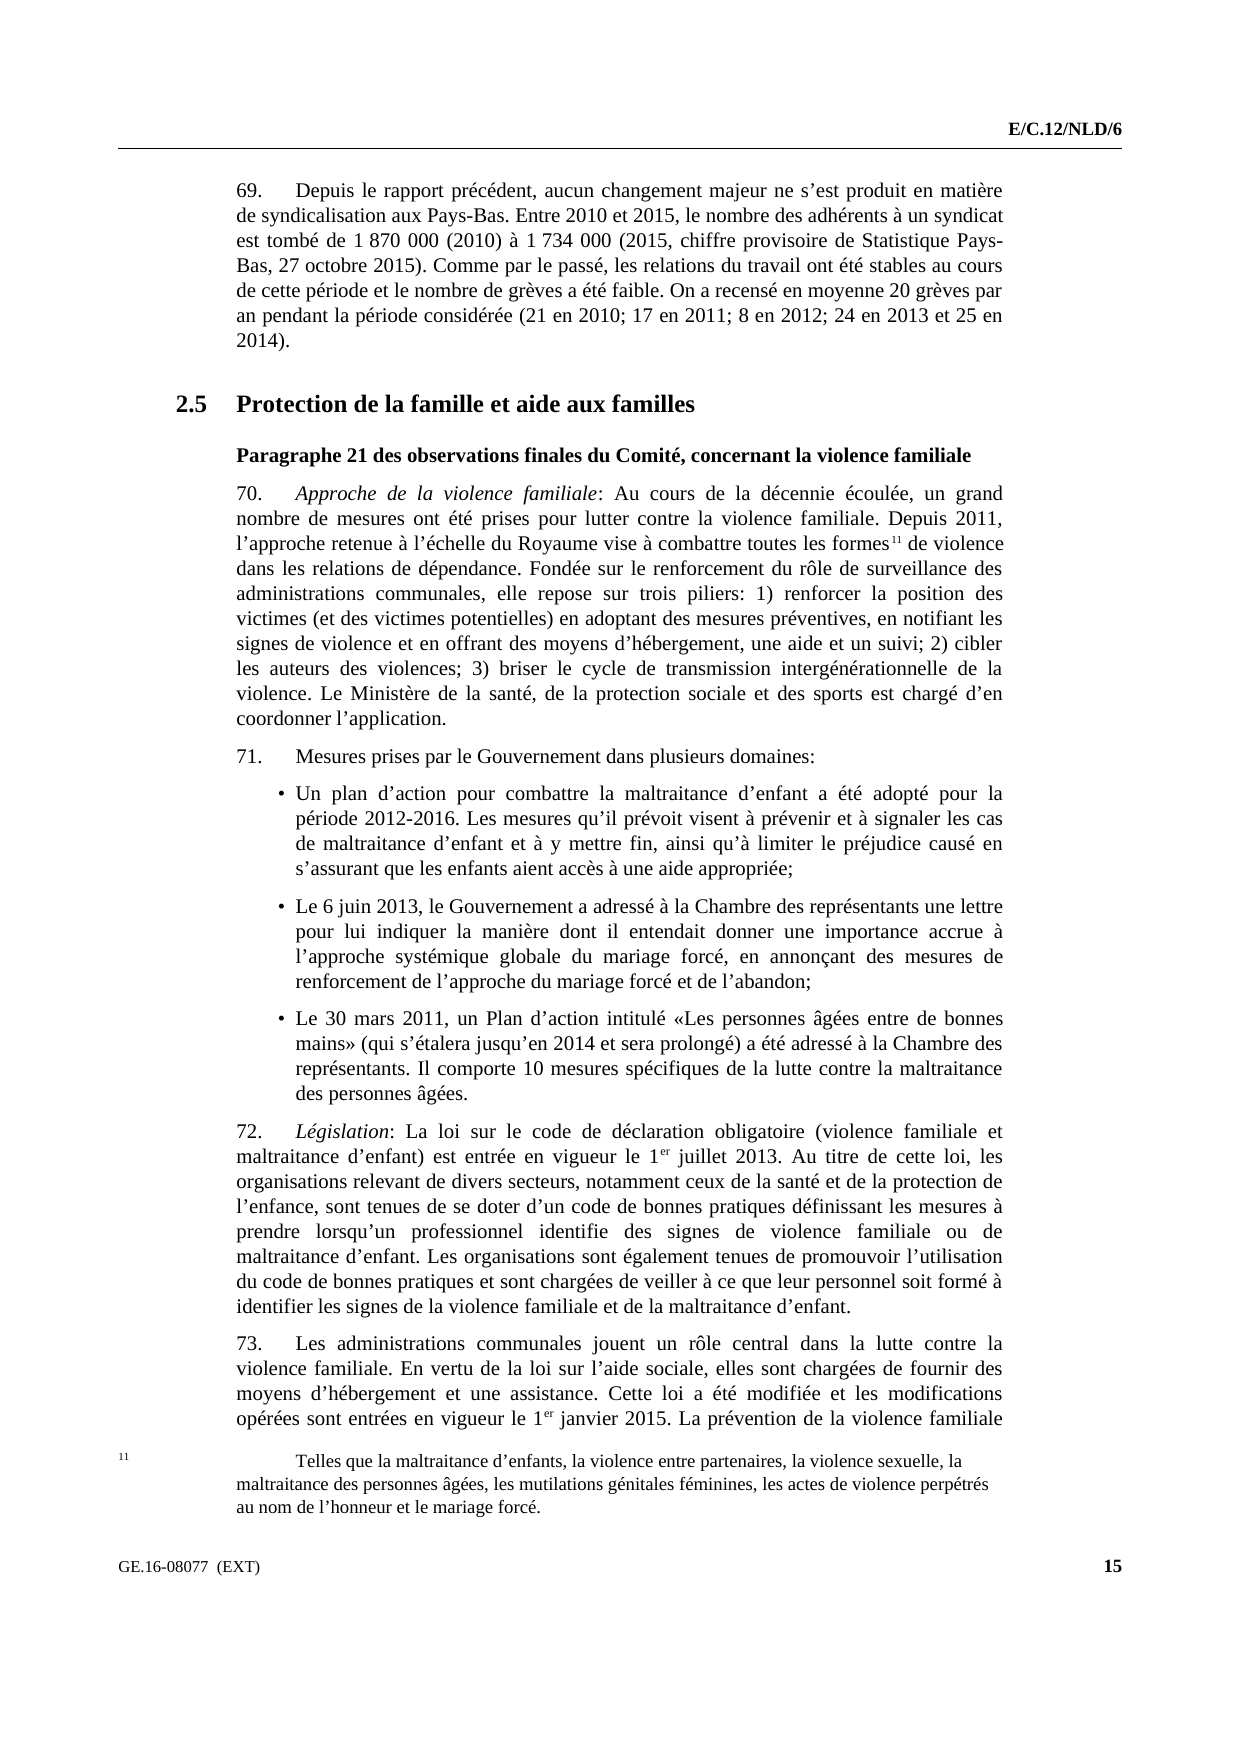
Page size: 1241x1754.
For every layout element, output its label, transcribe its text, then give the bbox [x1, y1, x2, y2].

text Paragraphe 21 des observations finales du Comité, concernant la violence familiale [118, 443, 1004, 468]
text 71. Mesures prises par le Gouvernement dans plusieurs domaines: [236, 743, 1004, 768]
list • Le 6 juin 2013, le Gouvernement a adressé à la Chambre des représentants une lettre pour lui indiquer la manière dont il entendait donner une importance accrue à l’approche systémique globale du mariage forcé, en annonçant des mesures de renforcement de l’approche du mariage forcé et de l’abandon; [278, 893, 1004, 993]
text 69. Depuis le rapport précédent, aucun changement majeur ne s’est produit en matière de syndicalisation aux Pays-Bas. Entre 2010 et 2015, le nombre des adhérents à un syndicat est tombé de 1 870 000 (2010) à 1 734 000 (2015, chiffre provisoire de Statistique Pays-Bas, 27 octobre 2015). Comme par le passé, les relations du travail ont été stables au cours de cette période et le nombre de grèves a été faible. On a recensé en moyenne 20 grèves par an pendant la période considérée (21 en 2010; 17 en 2011; 8 en 2012; 24 en 2013 et 25 en 2014). [236, 177, 1004, 352]
text 72. Législation: La loi sur le code de déclaration obligatoire (violence familiale et maltraitance d’enfant) est entrée en vigueur le 1er juillet 2013. Au titre de cette loi, les organisations relevant de divers secteurs, notamment ceux de la santé et de la protection de l’enfance, sont tenues de se doter d’un code de bonnes pratiques définissant les mesures à prendre lorsqu’un professionnel identifie des signes de violence familiale ou de maltraitance d’enfant. Les organisations sont également tenues de promouvoir l’utilisation du code de bonnes pratiques et sont chargées de veiller à ce que leur personnel soit formé à identifier les signes de la violence familiale et de la maltraitance d’enfant. [236, 1118, 1004, 1318]
text 2.5 Protection de la famille et aide aux familles [118, 390, 1004, 418]
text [236, 1330, 1004, 1430]
list • Le 30 mars 2011, un Plan d’action intitulé «Les personnes âgées entre de bonnes mains» (qui s’étalera jusqu’en 2014 et sera prolongé) a été adressé à la Chambre des représentants. Il comporte 10 mesures spécifiques de la lutte contre la maltraitance des personnes âgées. [278, 1005, 1004, 1105]
text 70. Approche de la violence familiale: Au cours de la décennie écoulée, un grand nombre de mesures ont été prises pour lutter contre la violence familiale. Depuis 2011, l’approche retenue à l’échelle du Royaume vise à combattre toutes les formes de violence dans les relations de dépendance. Fondée sur le renforcement du rôle de surveillance des administrations communales, elle repose sur trois piliers: 1) renforcer la position des victimes (et des victimes potentielles) en adoptant des mesures préventives, en notifiant les signes de violence et en offrant des moyens d’hébergement, une aide et un suivi; 2) cibler les auteurs des violences; 3) briser le cycle de transmission intergénérationnelle de la violence. Le Ministère de la santé, de la protection sociale et des sports est chargé d’en coordonner l’application. [236, 480, 1004, 730]
list • Un plan d’action pour combattre la maltraitance d’enfant a été adopté pour la période 2012-2016. Les mesures qu’il prévoit visent à prévenir et à signaler les cas de maltraitance d’enfant et à y mettre fin, ainsi qu’à limiter le préjudice causé en s’assurant que les enfants aient accès à une aide appropriée; [278, 780, 1004, 880]
